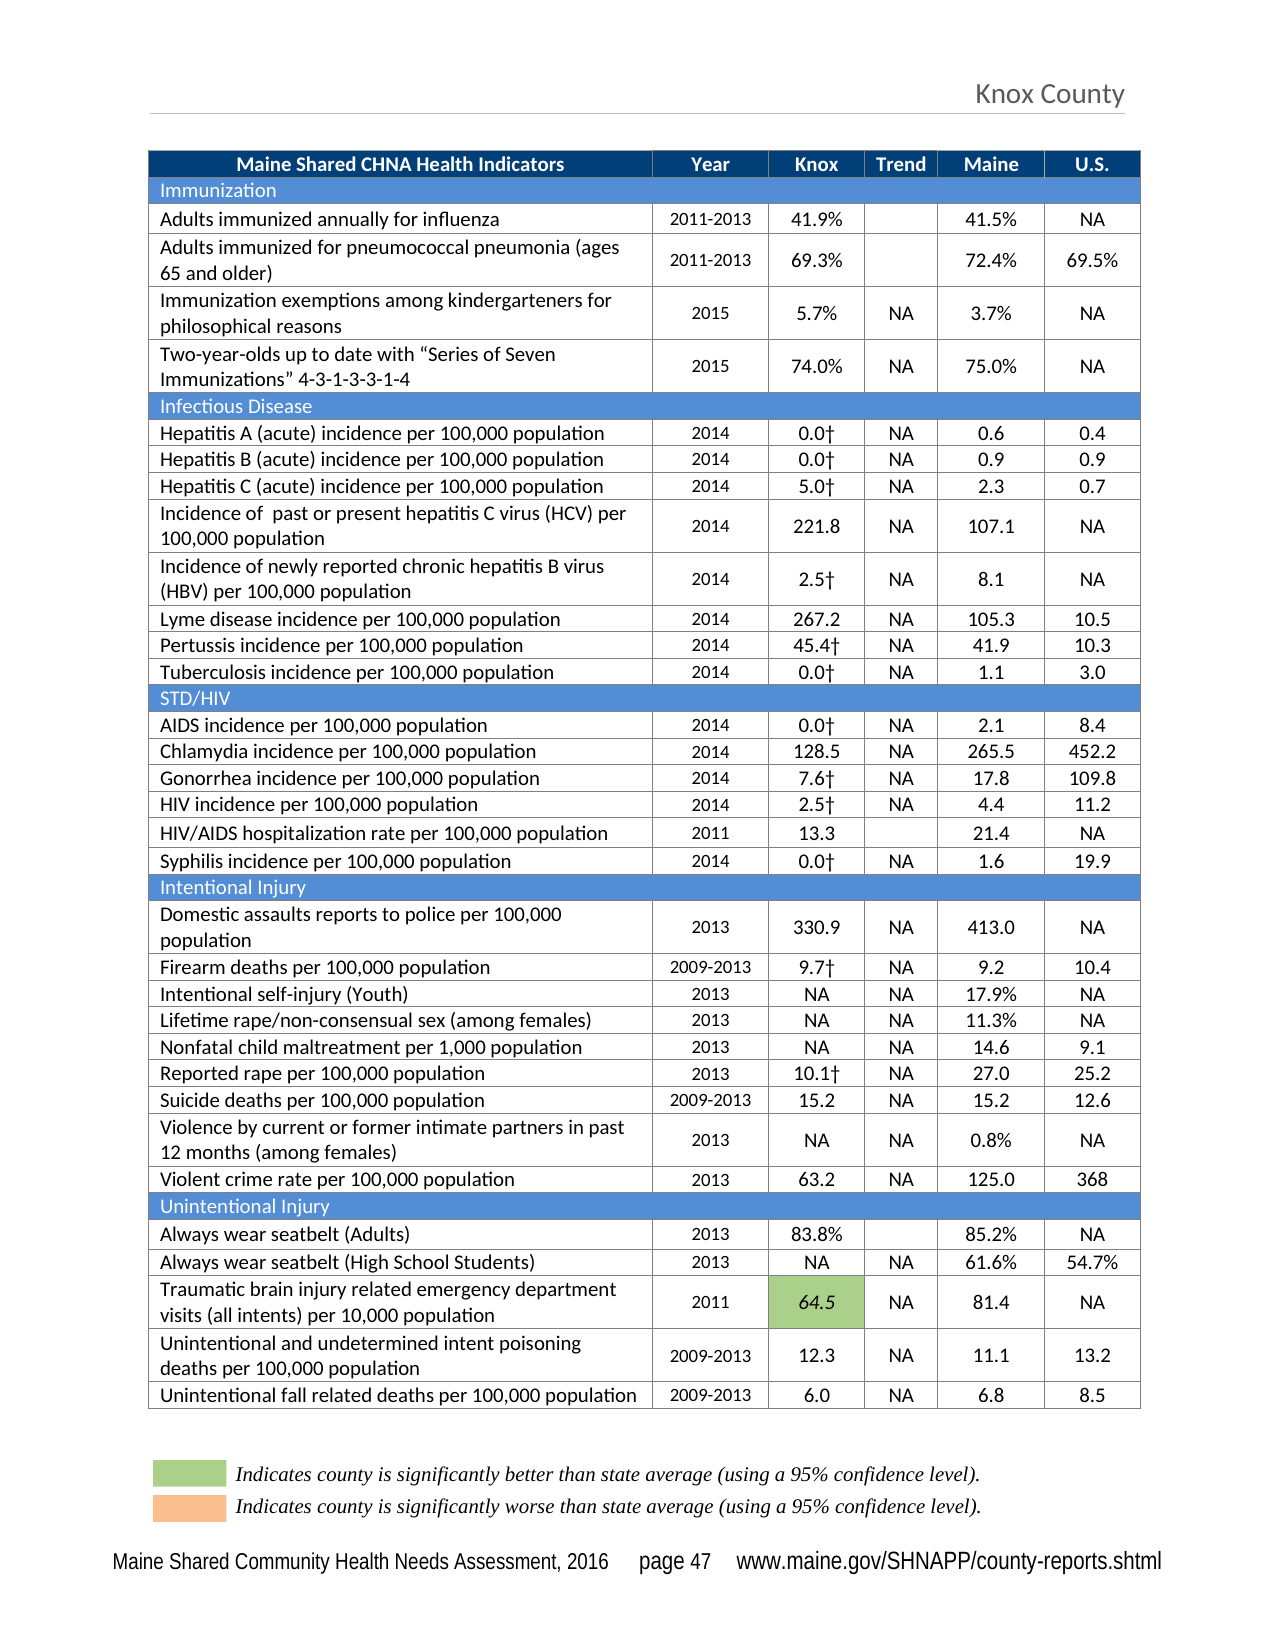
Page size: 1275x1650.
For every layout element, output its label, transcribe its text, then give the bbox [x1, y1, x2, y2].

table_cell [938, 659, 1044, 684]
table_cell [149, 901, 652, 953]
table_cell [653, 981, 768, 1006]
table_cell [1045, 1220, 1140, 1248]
table_cell 69.5% [1045, 234, 1140, 286]
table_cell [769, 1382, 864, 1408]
table_cell 5.0† [769, 473, 864, 498]
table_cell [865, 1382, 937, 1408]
table_cell Incidence of newly reported chronic hepatitis B virus (HBV) per 100,000 population [149, 553, 652, 605]
table_header Maine Shared CHNA Health Indicators [149, 151, 652, 177]
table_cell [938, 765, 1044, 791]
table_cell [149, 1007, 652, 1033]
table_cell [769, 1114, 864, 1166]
table_cell NA [1045, 553, 1140, 605]
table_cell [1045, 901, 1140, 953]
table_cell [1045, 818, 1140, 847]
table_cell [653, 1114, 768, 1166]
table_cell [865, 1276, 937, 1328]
table_cell 2011-2013 [653, 234, 768, 286]
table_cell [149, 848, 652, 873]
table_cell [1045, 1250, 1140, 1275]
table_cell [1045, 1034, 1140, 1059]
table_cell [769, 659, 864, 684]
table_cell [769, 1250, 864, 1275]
table_cell 2011-2013 [653, 204, 768, 233]
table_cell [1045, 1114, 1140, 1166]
table_cell Infectious Disease [149, 393, 1140, 419]
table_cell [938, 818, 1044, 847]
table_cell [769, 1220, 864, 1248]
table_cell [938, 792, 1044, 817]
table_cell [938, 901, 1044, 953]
table_cell 2014 [653, 553, 768, 605]
table_cell 75.0% [938, 340, 1044, 392]
table_cell 2015 [653, 340, 768, 392]
table_header Year [653, 151, 768, 177]
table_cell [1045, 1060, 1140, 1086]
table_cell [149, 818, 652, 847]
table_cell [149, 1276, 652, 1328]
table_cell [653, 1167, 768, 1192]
table_cell NA [865, 446, 937, 472]
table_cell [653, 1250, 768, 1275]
table_cell NA [865, 287, 937, 339]
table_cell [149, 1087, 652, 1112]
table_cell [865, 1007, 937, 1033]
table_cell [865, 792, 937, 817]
table_cell NA [865, 420, 937, 445]
table_cell 2015 [653, 287, 768, 339]
table_cell 2014 [653, 473, 768, 498]
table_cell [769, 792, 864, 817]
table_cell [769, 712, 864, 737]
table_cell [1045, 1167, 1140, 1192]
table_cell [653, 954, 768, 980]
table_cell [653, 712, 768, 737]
table_cell Immunization [149, 178, 1140, 203]
table_cell [865, 234, 937, 286]
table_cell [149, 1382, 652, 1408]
table_cell NA [865, 500, 937, 552]
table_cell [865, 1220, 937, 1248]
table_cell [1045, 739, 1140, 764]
table_cell 41.9 [938, 632, 1044, 658]
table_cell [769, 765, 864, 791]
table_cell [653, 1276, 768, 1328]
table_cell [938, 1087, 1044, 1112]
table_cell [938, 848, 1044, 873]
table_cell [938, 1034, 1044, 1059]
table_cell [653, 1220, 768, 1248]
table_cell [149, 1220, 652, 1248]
table_cell 0.0† [769, 420, 864, 445]
table_header Trend [865, 151, 937, 177]
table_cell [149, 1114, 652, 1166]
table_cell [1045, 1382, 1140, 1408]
table_cell 10.3 [1045, 632, 1140, 658]
table_cell Hepatitis B (acute) incidence per 100,000 population [149, 446, 652, 472]
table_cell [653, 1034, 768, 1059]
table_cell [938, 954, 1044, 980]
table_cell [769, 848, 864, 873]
table_cell 2014 [653, 500, 768, 552]
table_cell 5.7% [769, 287, 864, 339]
table_cell 2014 [653, 420, 768, 445]
table_cell Lyme disease incidence per 100,000 population [149, 606, 652, 631]
table_cell Pertussis incidence per 100,000 population [149, 632, 652, 658]
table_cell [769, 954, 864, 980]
table_cell 45.4† [769, 632, 864, 658]
table_cell 10.5 [1045, 606, 1140, 631]
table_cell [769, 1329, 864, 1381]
table_cell Two-year-olds up to date with “Series of Seven Immunizations” 4-3-1-3-3-1-4 [149, 340, 652, 392]
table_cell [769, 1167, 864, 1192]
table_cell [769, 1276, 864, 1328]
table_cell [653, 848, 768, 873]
table_cell 2.5† [769, 553, 864, 605]
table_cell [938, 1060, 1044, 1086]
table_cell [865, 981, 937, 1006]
table_cell 0.0† [769, 446, 864, 472]
table_cell 267.2 [769, 606, 864, 631]
table_cell Hepatitis A (acute) incidence per 100,000 population [149, 420, 652, 445]
table_cell 105.3 [938, 606, 1044, 631]
table_cell 221.8 [769, 500, 864, 552]
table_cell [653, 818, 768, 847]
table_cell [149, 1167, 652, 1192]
table_cell 2014 [653, 606, 768, 631]
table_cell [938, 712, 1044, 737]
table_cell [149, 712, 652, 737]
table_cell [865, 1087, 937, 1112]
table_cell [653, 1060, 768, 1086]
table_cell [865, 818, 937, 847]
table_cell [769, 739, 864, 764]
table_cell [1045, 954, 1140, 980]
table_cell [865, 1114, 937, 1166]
table_cell 0.6 [938, 420, 1044, 445]
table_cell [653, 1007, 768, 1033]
table_header Knox [769, 151, 864, 177]
table_header U.S. [1045, 151, 1140, 177]
table_cell 2.3 [938, 473, 1044, 498]
table_cell NA [865, 340, 937, 392]
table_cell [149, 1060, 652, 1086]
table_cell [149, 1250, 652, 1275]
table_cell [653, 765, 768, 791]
table_cell Adults immunized for pneumococcal pneumonia (ages 65 and older) [149, 234, 652, 286]
table_cell 2014 [653, 632, 768, 658]
table_cell Tuberculosis incidence per 100,000 population [149, 659, 652, 684]
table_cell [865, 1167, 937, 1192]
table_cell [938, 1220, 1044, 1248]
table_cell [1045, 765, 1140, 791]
table_cell NA [865, 632, 937, 658]
table_cell 0.4 [1045, 420, 1140, 445]
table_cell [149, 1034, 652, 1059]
table_cell 69.3% [769, 234, 864, 286]
table_header Maine [938, 151, 1044, 177]
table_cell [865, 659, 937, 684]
table_cell 3.7% [938, 287, 1044, 339]
table_cell 107.1 [938, 500, 1044, 552]
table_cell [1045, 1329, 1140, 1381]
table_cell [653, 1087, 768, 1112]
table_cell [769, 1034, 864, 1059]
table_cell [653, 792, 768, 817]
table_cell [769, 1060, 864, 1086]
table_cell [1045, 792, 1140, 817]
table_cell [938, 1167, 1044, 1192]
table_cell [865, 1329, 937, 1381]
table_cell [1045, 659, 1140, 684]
table_cell [865, 204, 937, 233]
table_cell NA [1045, 204, 1140, 233]
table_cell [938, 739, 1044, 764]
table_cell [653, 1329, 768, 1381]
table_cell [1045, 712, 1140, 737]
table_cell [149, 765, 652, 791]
table_cell 2014 [653, 659, 768, 684]
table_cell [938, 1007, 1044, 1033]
table_cell NA [1045, 500, 1140, 552]
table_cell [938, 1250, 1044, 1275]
table_cell 72.4% [938, 234, 1044, 286]
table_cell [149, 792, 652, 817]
table_cell 41.9% [769, 204, 864, 233]
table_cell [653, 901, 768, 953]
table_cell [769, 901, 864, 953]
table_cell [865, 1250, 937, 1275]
table_cell NA [865, 553, 937, 605]
table_cell 0.9 [938, 446, 1044, 472]
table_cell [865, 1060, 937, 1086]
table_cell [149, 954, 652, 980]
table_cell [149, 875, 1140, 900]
table_cell Adults immunized annually for influenza [149, 204, 652, 233]
table_cell NA [865, 473, 937, 498]
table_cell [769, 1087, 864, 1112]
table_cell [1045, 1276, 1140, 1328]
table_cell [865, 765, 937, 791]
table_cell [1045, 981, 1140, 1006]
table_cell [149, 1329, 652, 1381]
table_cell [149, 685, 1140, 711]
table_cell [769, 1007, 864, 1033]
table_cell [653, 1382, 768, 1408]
table_cell NA [1045, 287, 1140, 339]
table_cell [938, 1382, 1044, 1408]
table_cell 74.0% [769, 340, 864, 392]
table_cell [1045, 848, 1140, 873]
table_cell 41.5% [938, 204, 1044, 233]
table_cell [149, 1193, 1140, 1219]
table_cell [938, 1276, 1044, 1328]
table_cell Incidence of past or present hepatitis C virus (HCV) per 100,000 population [149, 500, 652, 552]
table_cell 2014 [653, 446, 768, 472]
table_cell NA [865, 606, 937, 631]
table_cell Immunization exemptions among kindergarteners for philosophical reasons [149, 287, 652, 339]
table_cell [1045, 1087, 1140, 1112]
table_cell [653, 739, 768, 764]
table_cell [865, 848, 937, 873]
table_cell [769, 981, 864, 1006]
table_cell Hepatitis C (acute) incidence per 100,000 population [149, 473, 652, 498]
table_cell 0.9 [1045, 446, 1140, 472]
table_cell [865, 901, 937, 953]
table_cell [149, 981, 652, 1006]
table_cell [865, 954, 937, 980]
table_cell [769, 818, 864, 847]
table_cell 0.7 [1045, 473, 1140, 498]
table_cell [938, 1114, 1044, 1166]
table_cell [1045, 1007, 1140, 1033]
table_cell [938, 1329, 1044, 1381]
table_cell 8.1 [938, 553, 1044, 605]
table_cell NA [1045, 340, 1140, 392]
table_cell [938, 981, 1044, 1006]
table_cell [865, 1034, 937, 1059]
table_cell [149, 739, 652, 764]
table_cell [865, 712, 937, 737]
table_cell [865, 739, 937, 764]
